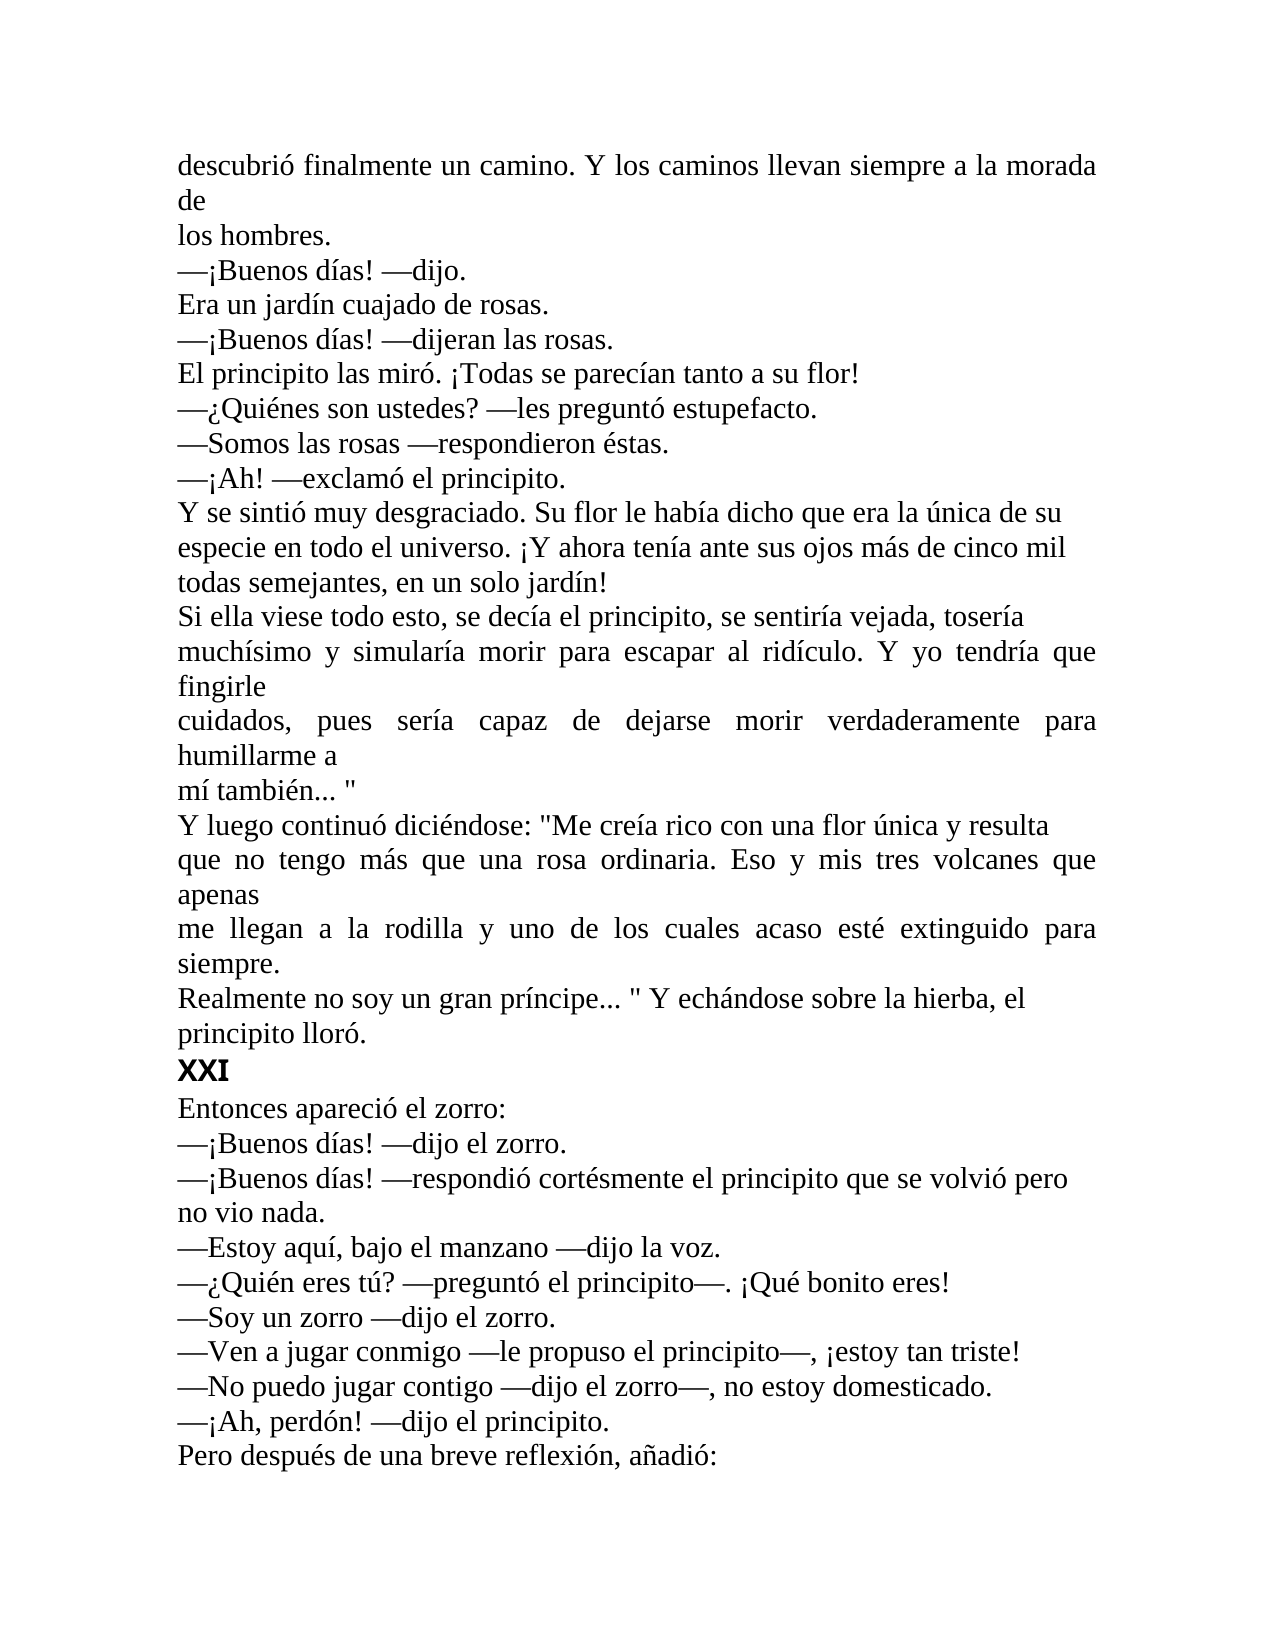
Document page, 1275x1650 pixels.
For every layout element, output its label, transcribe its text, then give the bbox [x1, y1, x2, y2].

text Y luego continuó diciéndose: "Me creía rico con una flor única y resulta [177, 807, 1098, 841]
text todas semejantes, en un solo jardín! [177, 564, 1098, 598]
text principito lloró. [177, 1015, 1098, 1049]
text que no tengo más que una rosa ordinaria. Eso y mis tres volcanes que apenas [177, 841, 1098, 911]
text —¡Ah, perdón! —dijo el principito. [177, 1403, 1098, 1437]
text muchísimo y simularía morir para escapar al ridículo. Y yo tendría que fingirle [177, 633, 1098, 703]
text —Ven a jugar conmigo —le propuso el principito—, ¡estoy tan triste! [177, 1333, 1098, 1368]
text —¡Ah! —exclamó el principito. [177, 460, 1098, 494]
text Entonces apareció el zorro: [177, 1091, 1098, 1125]
text no vio nada. [177, 1195, 1098, 1229]
text —¡Buenos días! —dijeran las rosas. [177, 321, 1098, 356]
text —¿Quiénes son ustedes? —les preguntó estupefacto. [177, 390, 1098, 425]
text —¿Quién eres tú? —preguntó el principito—. ¡Qué bonito eres! [177, 1264, 1098, 1299]
text XXI [177, 1049, 1098, 1091]
text me llegan a la rodilla y uno de los cuales acaso esté extinguido para siempre. [177, 911, 1098, 980]
text —Estoy aquí, bajo el manzano —dijo la voz. [177, 1229, 1098, 1264]
text Realmente no soy un gran príncipe... " Y echándose sobre la hierba, el [177, 980, 1098, 1015]
text —¡Buenos días! —dijo. [177, 252, 1098, 286]
text Era un jardín cuajado de rosas. [177, 286, 1098, 321]
text mí también... " [177, 772, 1098, 807]
text —Somos las rosas —respondieron éstas. [177, 425, 1098, 460]
text Si ella viese todo esto, se decía el principito, se sentiría vejada, tosería [177, 598, 1098, 633]
text descubrió finalmente un camino. Y los caminos llevan siempre a la morada de [177, 148, 1098, 217]
text Pero después de una breve reflexión, añadió: [177, 1437, 1098, 1472]
text especie en todo el universo. ¡Y ahora tenía ante sus ojos más de cinco mil [177, 529, 1098, 564]
text Y se sintió muy desgraciado. Su flor le había dicho que era la única de su [177, 494, 1098, 529]
text —¡Buenos días! —dijo el zorro. [177, 1125, 1098, 1160]
text —No puedo jugar contigo —dijo el zorro—, no estoy domesticado. [177, 1368, 1098, 1403]
text El principito las miró. ¡Todas se parecían tanto a su flor! [177, 356, 1098, 390]
text —Soy un zorro —dijo el zorro. [177, 1299, 1098, 1333]
text cuidados, pues sería capaz de dejarse morir verdaderamente para humillarme a [177, 703, 1098, 772]
text —¡Buenos días! —respondió cortésmente el principito que se volvió pero [177, 1160, 1098, 1195]
text los hombres. [177, 217, 1098, 252]
